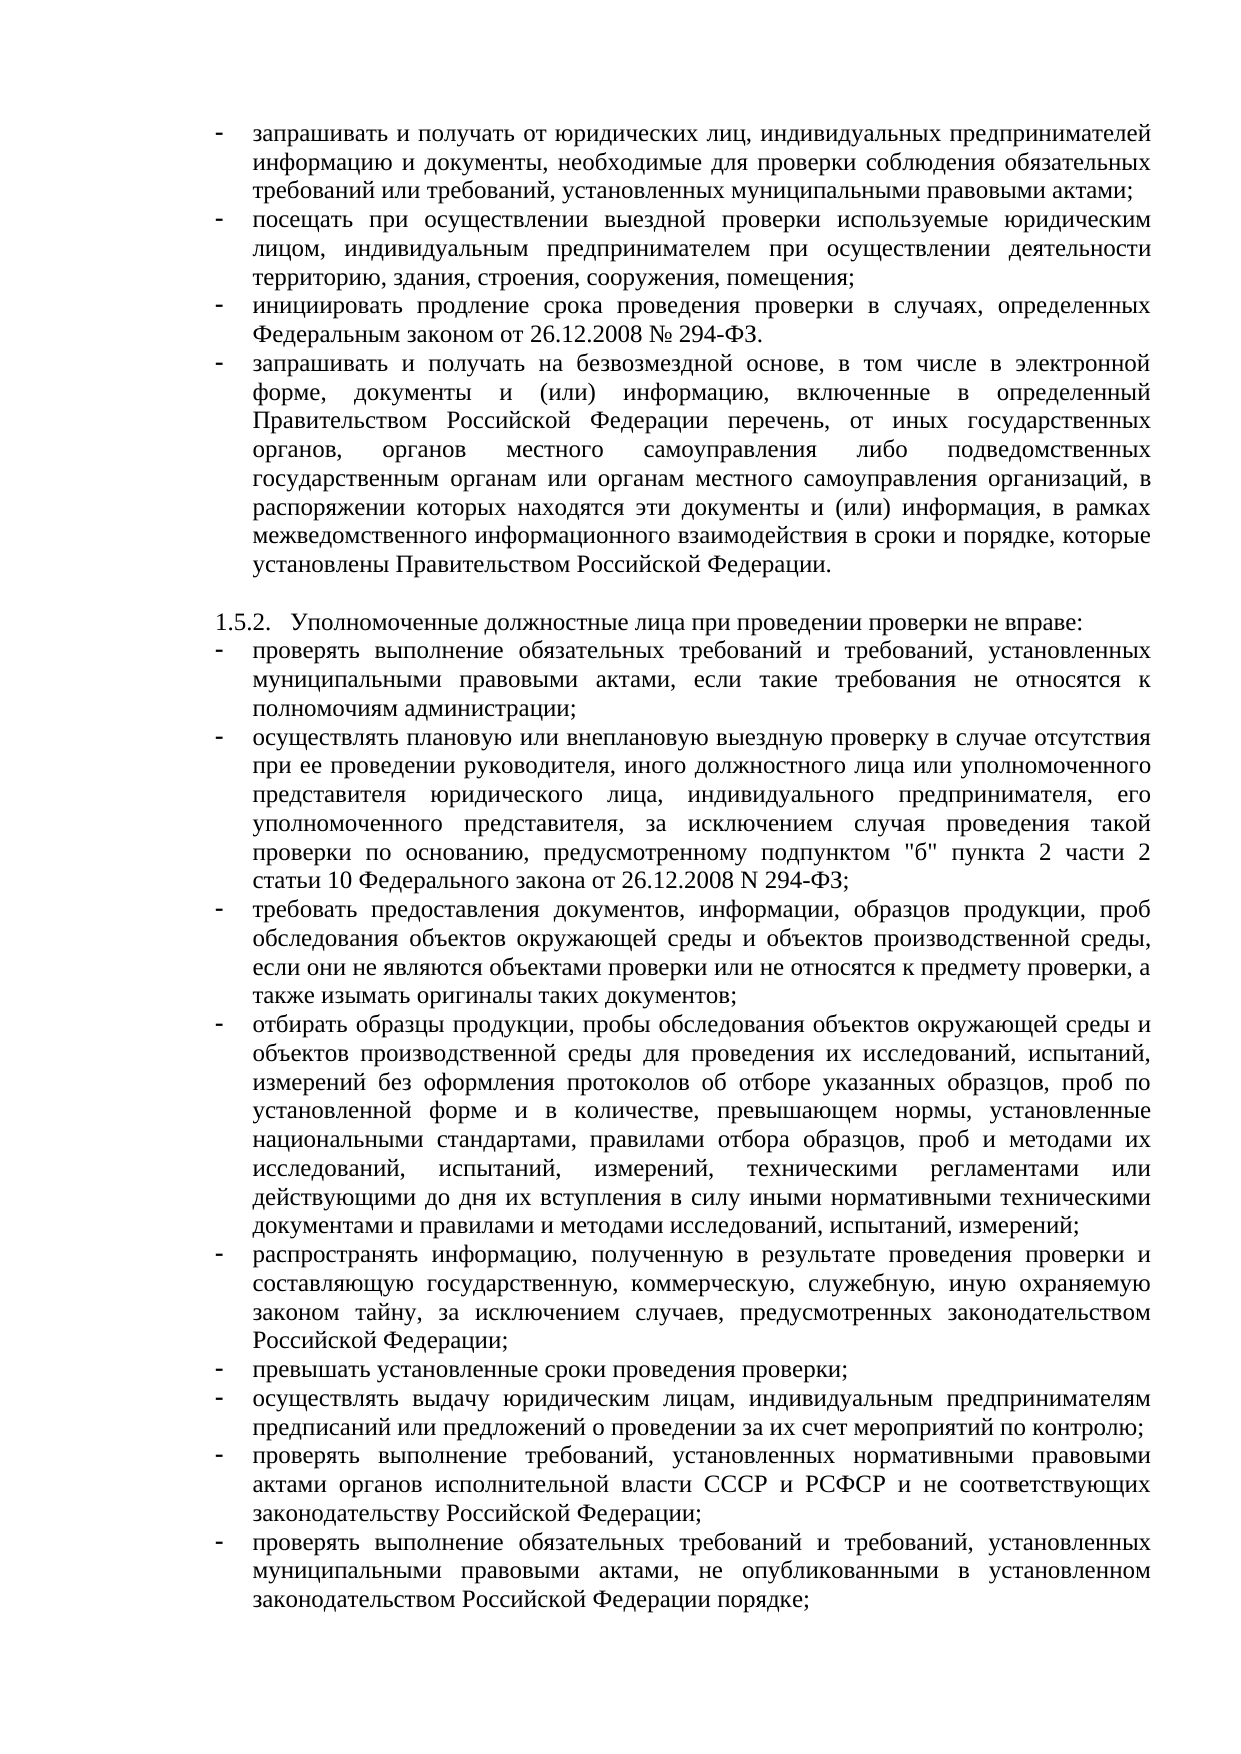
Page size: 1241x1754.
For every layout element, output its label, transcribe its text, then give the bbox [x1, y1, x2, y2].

list запрашивать и получать на безвозмездной основе, в том числе в электронной форме, документы и (или) информацию, включенные в определенный Правительством Российской Федерации перечень, от иных государственных органов, органов местного самоуправления либо подведомственных государственным органам или органам местного самоуправления организаций, в распоряжении которых находятся эти документы и (или) информация, в рамках межведомственного информационного взаимодействия в сроки и порядке, которые установлены Правительством Российской Федерации. [215, 348, 1152, 578]
list посещать при осуществлении выездной проверки используемые юридическим лицом, индивидуальным предпринимателем при осуществлении деятельности территорию, здания, строения, сооружения, помещения; [215, 204, 1152, 291]
list проверять выполнение требований, установленных нормативными правовыми актами органов исполнительной власти СССР и РСФСР и не соответствующих законодательству Российской Федерации; [215, 1441, 1152, 1527]
list проверять выполнение обязательных требований и требований, установленных муниципальными правовыми актами, не опубликованными в установленном законодательством Российской Федерации порядке; [215, 1527, 1152, 1613]
list требовать предоставления документов, информации, образцов продукции, проб обследования объектов окружающей среды и объектов производственной среды, если они не являются объектами проверки или не относятся к предмету проверки, а также изымать оригиналы таких документов; [215, 894, 1152, 1009]
list Уполномоченные должностные лица при проведении проверки не вправе: [215, 607, 1152, 636]
list осуществлять выдачу юридическим лицам, индивидуальным предпринимателям предписаний или предложений о проведении за их счет мероприятий по контролю; [215, 1383, 1152, 1441]
list превышать установленные сроки проведения проверки; [215, 1354, 1152, 1383]
list осуществлять плановую или внеплановую выездную проверку в случае отсутствия при ее проведении руководителя, иного должностного лица или уполномоченного представителя юридического лица, индивидуального предпринимателя, его уполномоченного представителя, за исключением случая проведения такой проверки по основанию, предусмотренному подпунктом "б" пункта 2 части 2 статьи 10 Федерального закона от 26.12.2008 N 294-ФЗ; [215, 722, 1152, 894]
list инициировать продление срока проведения проверки в случаях, определенных Федеральным законом от 26.12.2008 № 294-ФЗ. [215, 291, 1152, 348]
list отбирать образцы продукции, пробы обследования объектов окружающей среды и объектов производственной среды для проведения их исследований, испытаний, измерений без оформления протоколов об отборе указанных образцов, проб по установленной форме и в количестве, превышающем нормы, установленные национальными стандартами, правилами отбора образцов, проб и методами их исследований, испытаний, измерений, техническими регламентами или действующими до дня их вступления в силу иными нормативными техническими документами и правилами и методами исследований, испытаний, измерений; [215, 1009, 1152, 1239]
list запрашивать и получать от юридических лиц, индивидуальных предпринимателей информацию и документы, необходимые для проверки соблюдения обязательных требований или требований, установленных муниципальными правовыми актами; [215, 118, 1152, 204]
list проверять выполнение обязательных требований и требований, установленных муниципальными правовыми актами, если такие требования не относятся к полномочиям администрации; [215, 636, 1152, 722]
list распространять информацию, полученную в результате проведения проверки и составляющую государственную, коммерческую, служебную, иную охраняемую законом тайну, за исключением случаев, предусмотренных законодательством Российской Федерации; [215, 1239, 1152, 1354]
